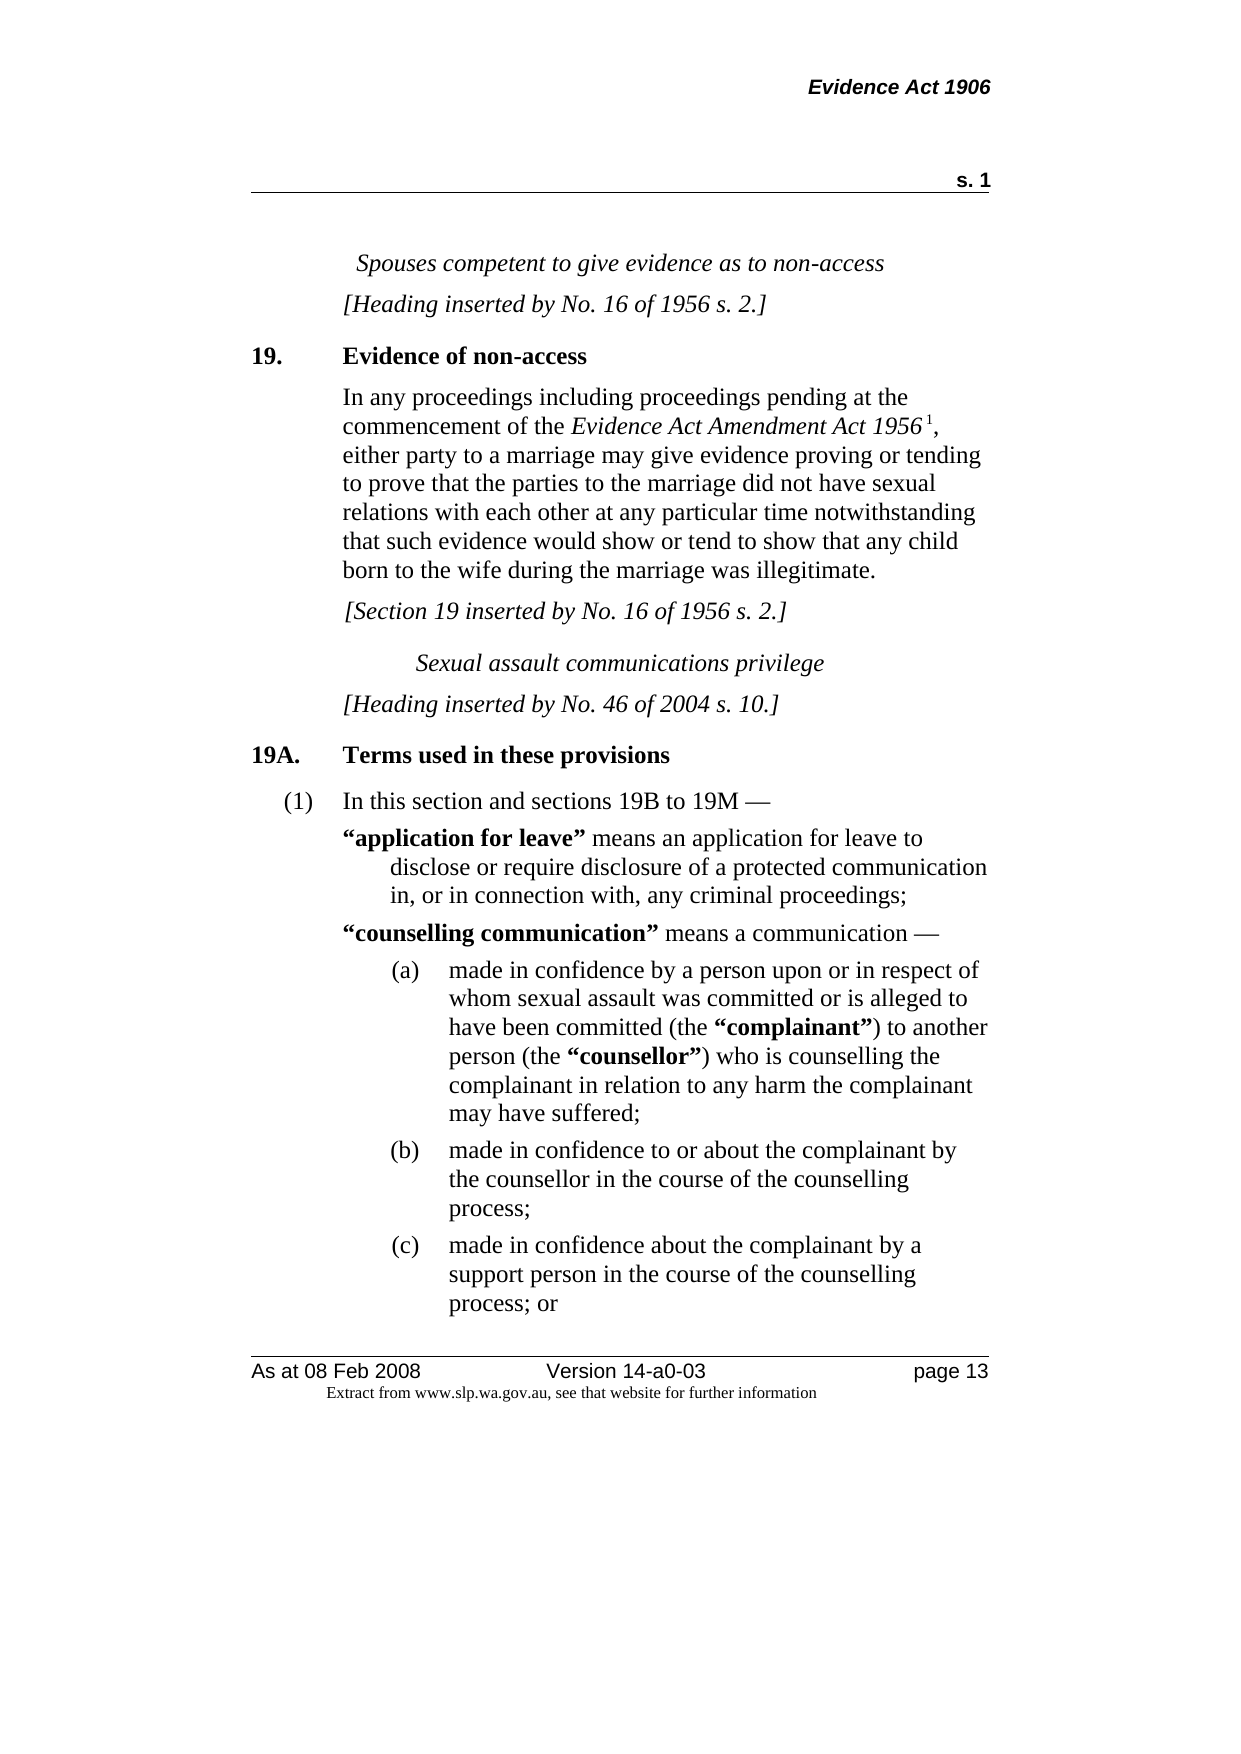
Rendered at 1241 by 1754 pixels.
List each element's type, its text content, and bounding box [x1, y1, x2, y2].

subtitle Sexual assault communications privilege [251, 648, 989, 676]
subtitle [Heading inserted by No. 46 of 2004 s. 10.] [251, 689, 989, 718]
text In any proceedings including proceedings pending at the commencement of the Evidence Act Amendment Act 1956 1, either party to a marriage may give evidence proving or tending to prove that the parties to the marriage did not have sexual relations with each other at any particular time notwithstanding that such evidence would show or tend to show that any child born to the wife during the marriage was illegitimate. [251, 382, 989, 583]
subtitle [Heading inserted by No. 16 of 1956 s. 2.] [251, 289, 989, 318]
subtitle 19. Evidence of non-access [251, 341, 989, 370]
text “counselling communication” means a communication — [251, 918, 989, 946]
text “application for leave” means an application for leave to disclose or require disclosure of a protected communication in, or in connection with, any criminal proceedings; [251, 823, 989, 909]
text (c) made in confidence about the complainant by a support person in the course of the counselling process; or [251, 1230, 989, 1316]
subtitle Spouses competent to give evidence as to non-access [251, 248, 989, 277]
text [Section 19 inserted by No. 16 of 1956 s. 2.] [251, 596, 989, 625]
text (b) made in confidence to or about the complainant by the counsellor in the course of the counselling process; [251, 1136, 989, 1222]
text (1) In this section and sections 19B to 19M — [251, 786, 989, 815]
subtitle 19A. Terms used in these provisions [251, 741, 989, 769]
text (a) made in confidence by a person upon or in respect of whom sexual assault was committed or is alleged to have been committed (the “complainant”) to another person (the “counsellor”) who is counselling the complainant in relation to any harm the complainant may have suffered; [251, 955, 989, 1127]
